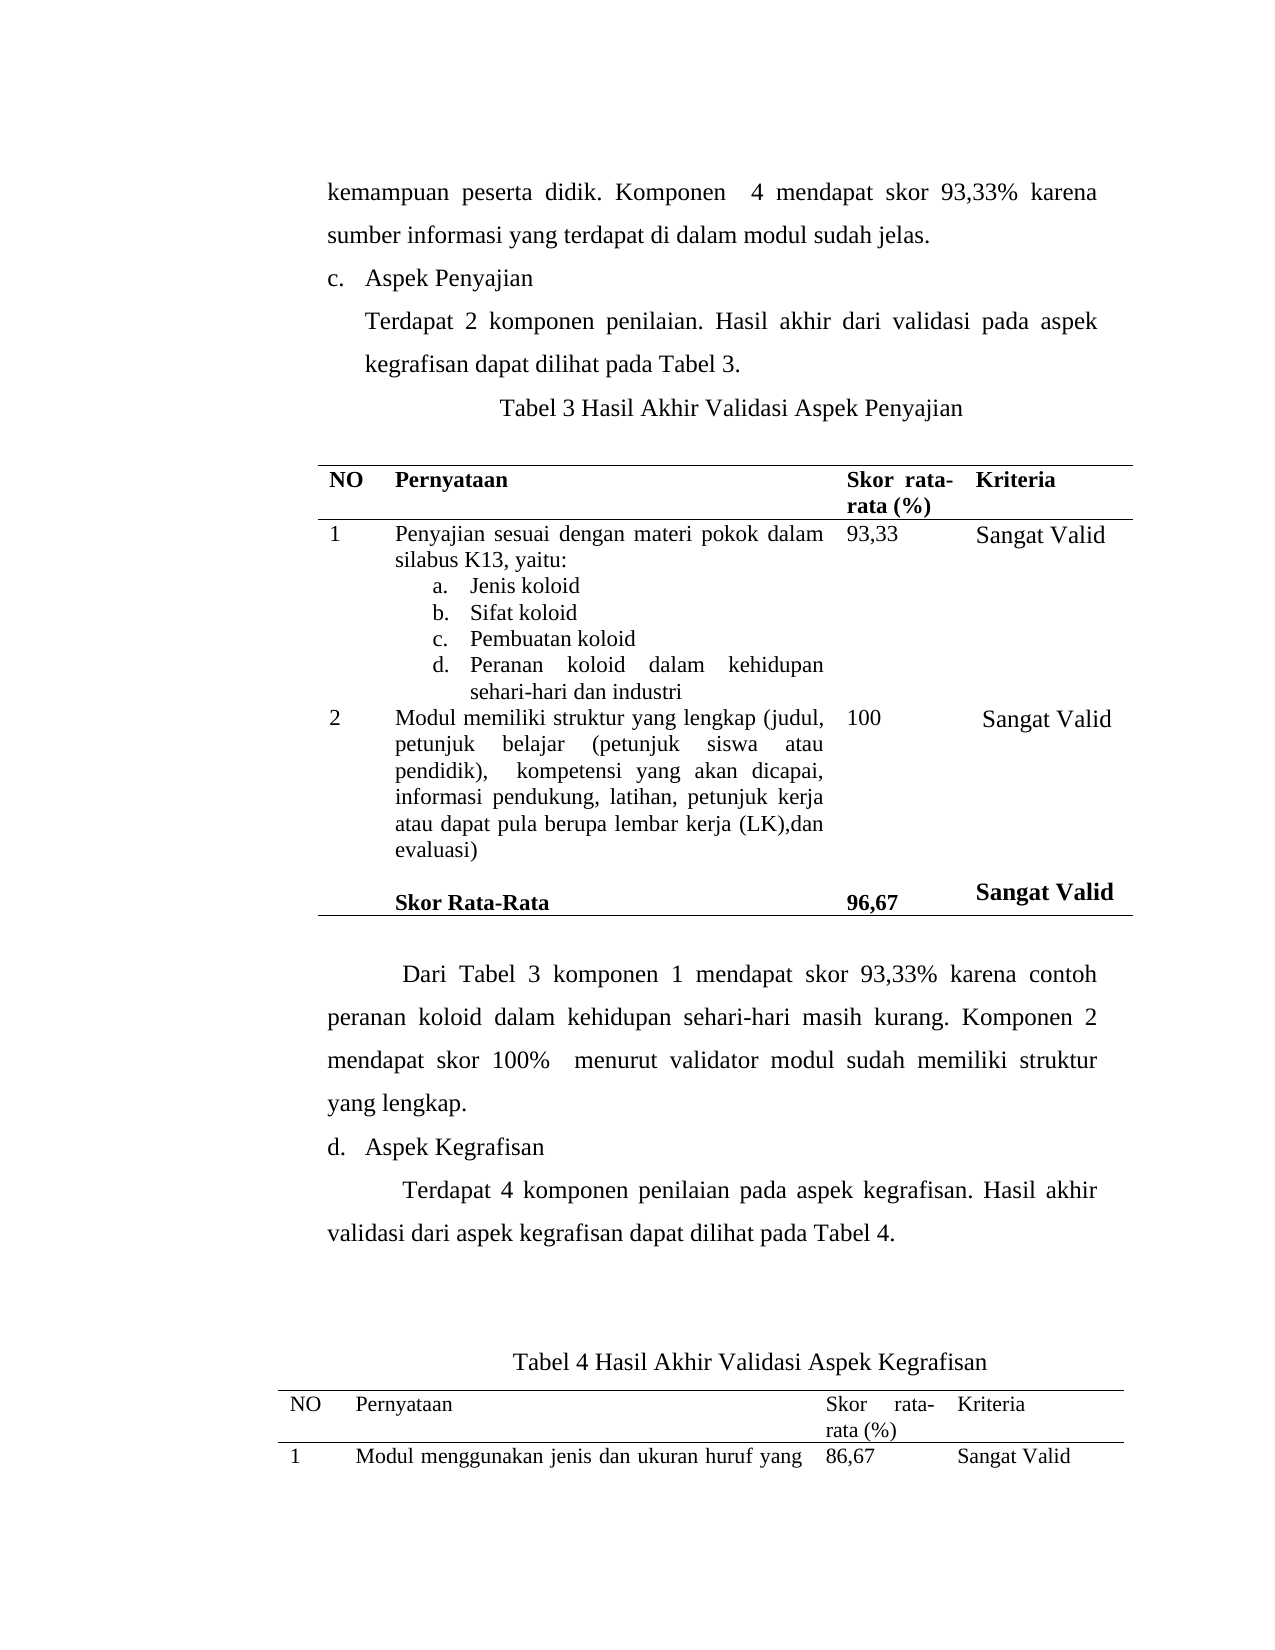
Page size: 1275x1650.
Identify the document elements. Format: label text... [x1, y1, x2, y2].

table_cell 1 [318, 520, 383, 704]
table_cell Sangat Valid [946, 1443, 1124, 1468]
table_cell 100 96,67 [835, 704, 964, 915]
table_cell 86,67 [814, 1443, 946, 1468]
table_header Kriteria [946, 1391, 1124, 1442]
list Terdapat 4 komponen penilaian pada aspek kegrafisan. Hasil akhir validasi dari aspek kegrafisan dapat dilihat pada Tabel 4. [327, 1175, 1098, 1247]
table_cell 1 [278, 1443, 344, 1468]
list Tabel 3 Hasil Akhir Validasi Aspek Penyajian [364, 393, 1098, 421]
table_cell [344, 1443, 814, 1468]
list Terdapat 2 komponen penilaian. Hasil akhir dari validasi pada aspek kegrafisan dapat dilihat pada Tabel 3. [364, 306, 1098, 378]
table_header Pernyataan [384, 466, 835, 519]
table_header NO [318, 466, 383, 519]
table_cell Modul memiliki struktur yang lengkap (judul, petunjuk belajar (petunjuk siswa atau pendidik), kompetensi yang akan dicapai, informasi pendukung, latihan, petunjuk kerja atau dapat pula berupa lembar kerja (LK),dan evaluasi) Skor Rata-Rata [384, 704, 835, 915]
table_cell 93,33 [835, 520, 964, 704]
table_cell Penyajian sesuai dengan materi pokok dalam silabus K13, yaitu: Jenis koloid Sifat koloid Pembuatan koloid Peranan koloid dalam kehidupan sehari-hari dan industri [384, 520, 835, 704]
table_cell Sangat Valid Sangat Valid [964, 704, 1133, 915]
table_header Kriteria [964, 466, 1133, 519]
table_header Pernyataan [344, 1391, 814, 1442]
list Dari Tabel 3 komponen 1 mendapat skor 93,33% karena contoh peranan koloid dalam kehidupan sehari-hari masih kurang. Komponen 2 mendapat skor 100% menurut validator modul sudah memiliki struktur yang lengkap. [327, 959, 1098, 1117]
list Aspek Penyajian [327, 263, 1098, 292]
list Tabel 4 Hasil Akhir Validasi Aspek Kegrafisan [327, 1347, 1098, 1376]
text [327, 177, 1098, 249]
table_header NO [278, 1391, 344, 1442]
table_header Skor rata-rata (%) [814, 1391, 946, 1442]
list Aspek Kegrafisan [327, 1132, 1098, 1160]
table_cell 2 [318, 704, 383, 915]
table_header Skor rata-rata (%) [835, 466, 964, 519]
table_cell Sangat Valid [964, 520, 1133, 704]
